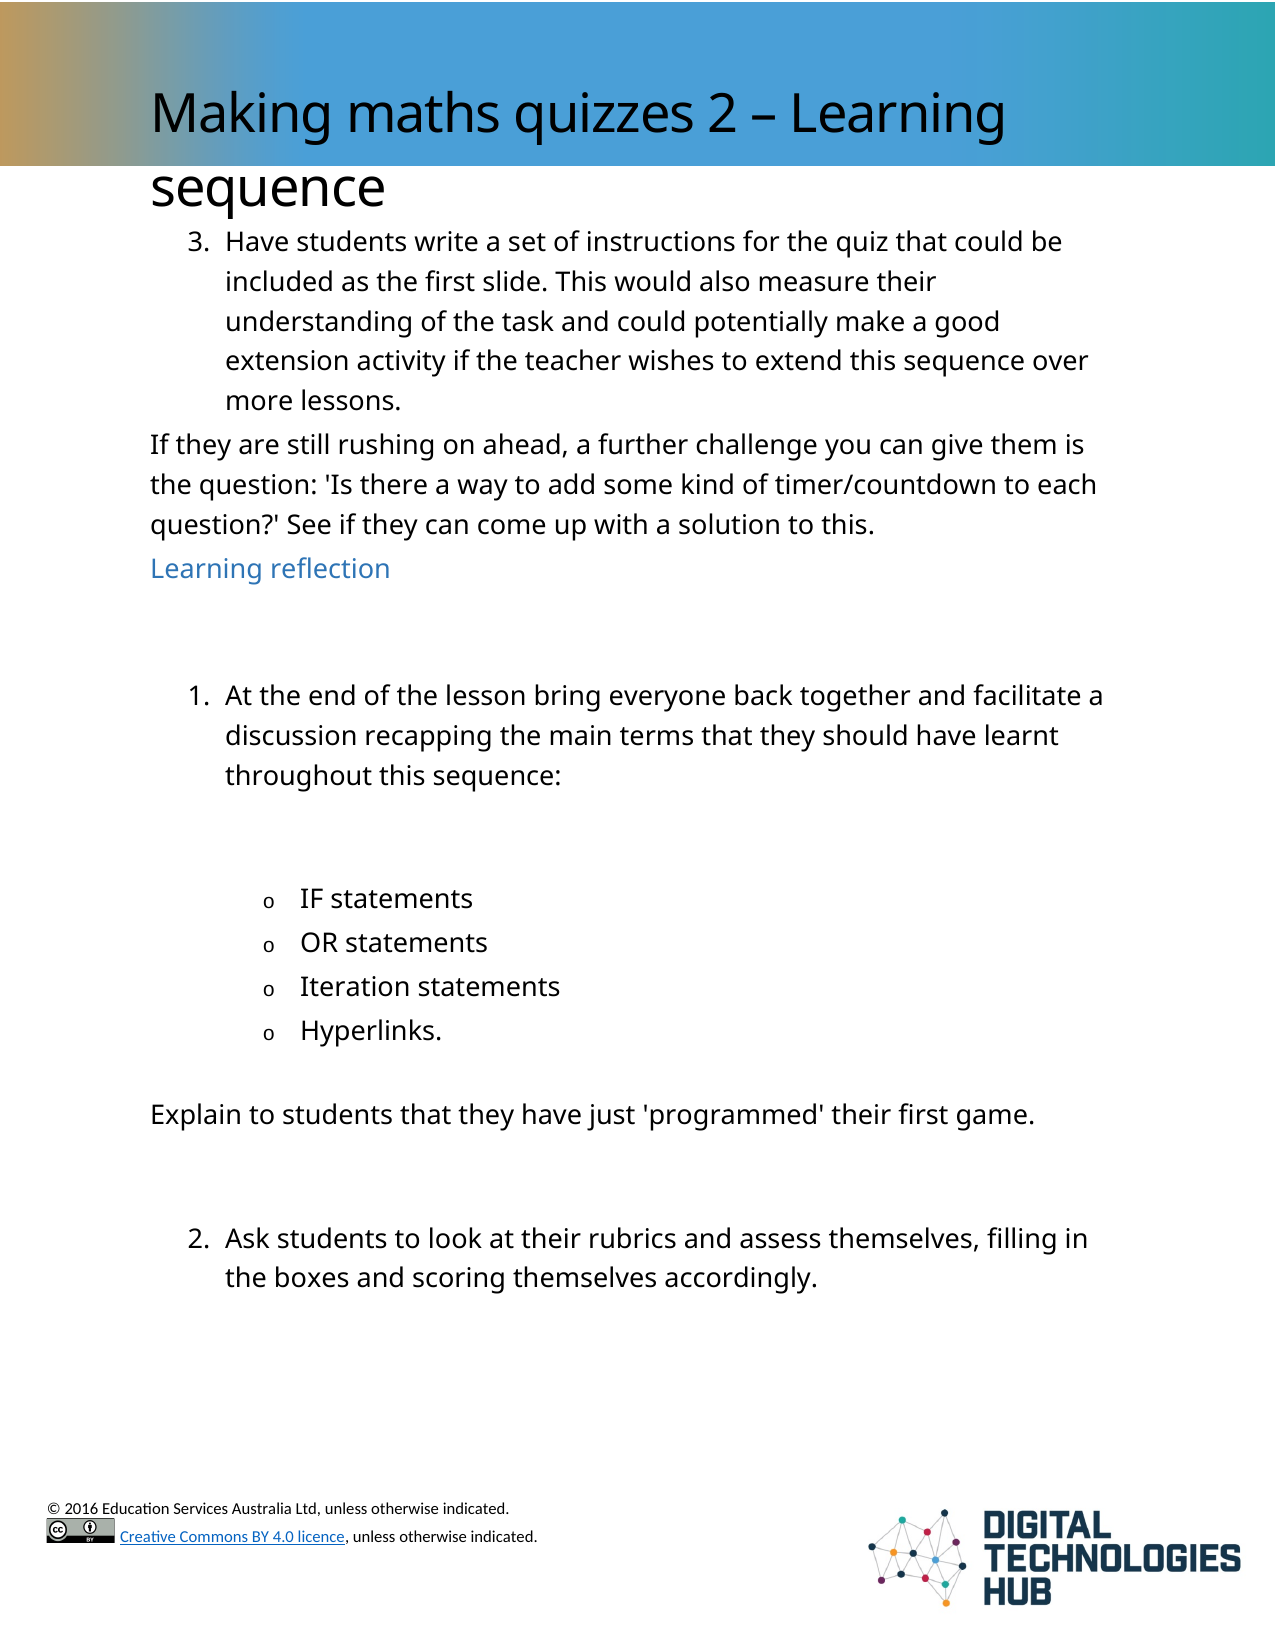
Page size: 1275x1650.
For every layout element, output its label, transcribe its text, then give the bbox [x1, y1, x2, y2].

subtitle At the end of the lesson bring everyone back together and facilitate a discussion recapping the main terms that they should have learnt throughout this sequence: [187, 677, 1125, 873]
picture [859, 1499, 1249, 1619]
picture [0, 2, 1275, 166]
subtitle OR statements [262, 924, 1125, 961]
subtitle Iteration statements [262, 968, 1125, 1005]
subtitle Have students write a set of instructions for the quiz that could be included as the first slide. This would also measure their understanding of the task and could potentially make a good extension activity if the teacher wishes to extend this sequence over more lessons. [187, 222, 1125, 418]
subtitle Ask students to look at their rubrics and assess themselves, filling in the boxes and scoring themselves accordingly. [187, 1219, 1125, 1375]
subtitle IF statements [262, 880, 1125, 917]
subtitle Learning reflection [150, 549, 1125, 586]
picture [46, 1518, 115, 1543]
subtitle If they are still rushing on ahead, a further challenge you can give them is the question: 'Is there a way to add some kind of timer/countdown to each question?' See if they can come up with a solution to this. [150, 426, 1125, 542]
subtitle Explain to students that they have just 'programmed' their first game. [150, 1056, 1125, 1212]
subtitle Hyperlinks. [262, 1012, 1125, 1049]
